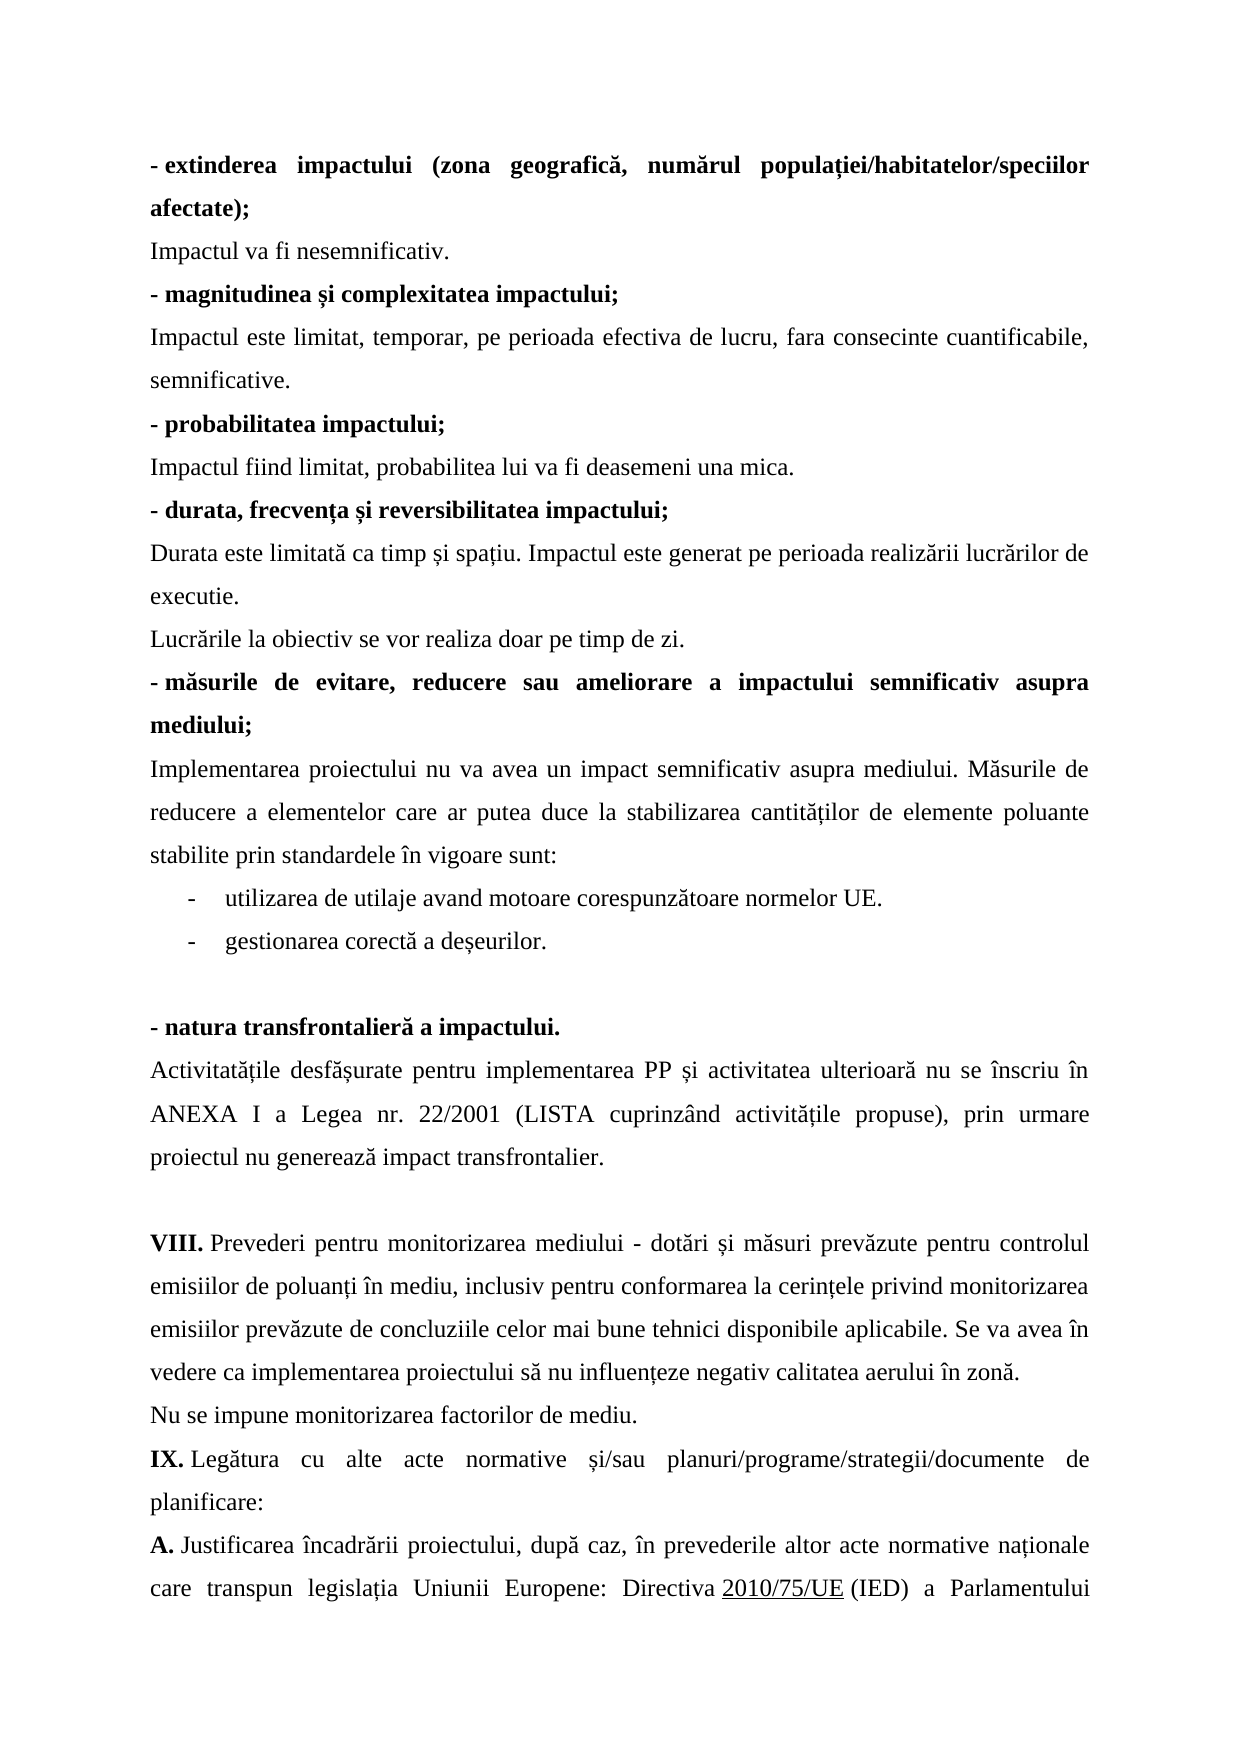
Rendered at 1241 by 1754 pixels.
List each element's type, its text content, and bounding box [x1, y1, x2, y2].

text Lucrările la obiectiv se vor realiza doar pe timp de zi. [150, 624, 1090, 653]
text IX. Legătura cu alte acte normative și/sau planuri/programe/strategii/documente de planificare: [150, 1444, 1090, 1516]
text Impactul va fi nesemnificativ. [150, 236, 1090, 265]
text - probabilitatea impactului; [150, 409, 1090, 437]
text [150, 1530, 1090, 1602]
text Durata este limitată ca timp și spațiu. Impactul este generat pe perioada realizării lucrărilor de executie. [150, 538, 1090, 610]
text - extinderea impactului (zona geografică, numărul populației/habitatelor/speciilor afectate); [150, 150, 1090, 222]
text Activitatățile desfășurate pentru implementarea PP și activitatea ulterioară nu se înscriu în ANEXA I a Legea nr. 22/2001 (LISTA cuprinzând activitățile propuse), prin urmare proiectul nu generează impact transfrontalier. [150, 1056, 1090, 1171]
list utilizarea de utilaje avand motoare corespunzătoare normelor UE. [187, 883, 1090, 912]
text - magnitudinea și complexitatea impactului; [150, 279, 1090, 308]
text - măsurile de evitare, reducere sau ameliorare a impactului semnificativ asupra mediului; [150, 667, 1090, 739]
text Impactul este limitat, temporar, pe perioada efectiva de lucru, fara consecinte cuantificabile, semnificative. [150, 322, 1090, 394]
text - durata, frecvența și reversibilitatea impactului; [150, 495, 1090, 524]
text Nu se impune monitorizarea factorilor de mediu. [150, 1401, 1090, 1429]
text Impactul fiind limitat, probabilitea lui va fi deasemeni una mica. [150, 452, 1090, 481]
text VIII. Prevederi pentru monitorizarea mediului - dotări și măsuri prevăzute pentru controlul emisiilor de poluanți în mediu, inclusiv pentru conformarea la cerințele privind monitorizarea emisiilor prevăzute de concluziile celor mai bune tehnici disponibile aplicabile. Se va avea în vedere ca implementarea proiectului să nu influențeze negativ calitatea aerului în zonă. [150, 1228, 1090, 1386]
text - natura transfrontalieră a impactului. [150, 1012, 1090, 1041]
text Implementarea proiectului nu va avea un impact semnificativ asupra mediului. Măsurile de reducere a elementelor care ar putea duce la stabilizarea cantităților de elemente poluante stabilite prin standardele în vigoare sunt: [150, 754, 1090, 869]
list gestionarea corectă a deșeurilor. [187, 926, 1090, 955]
